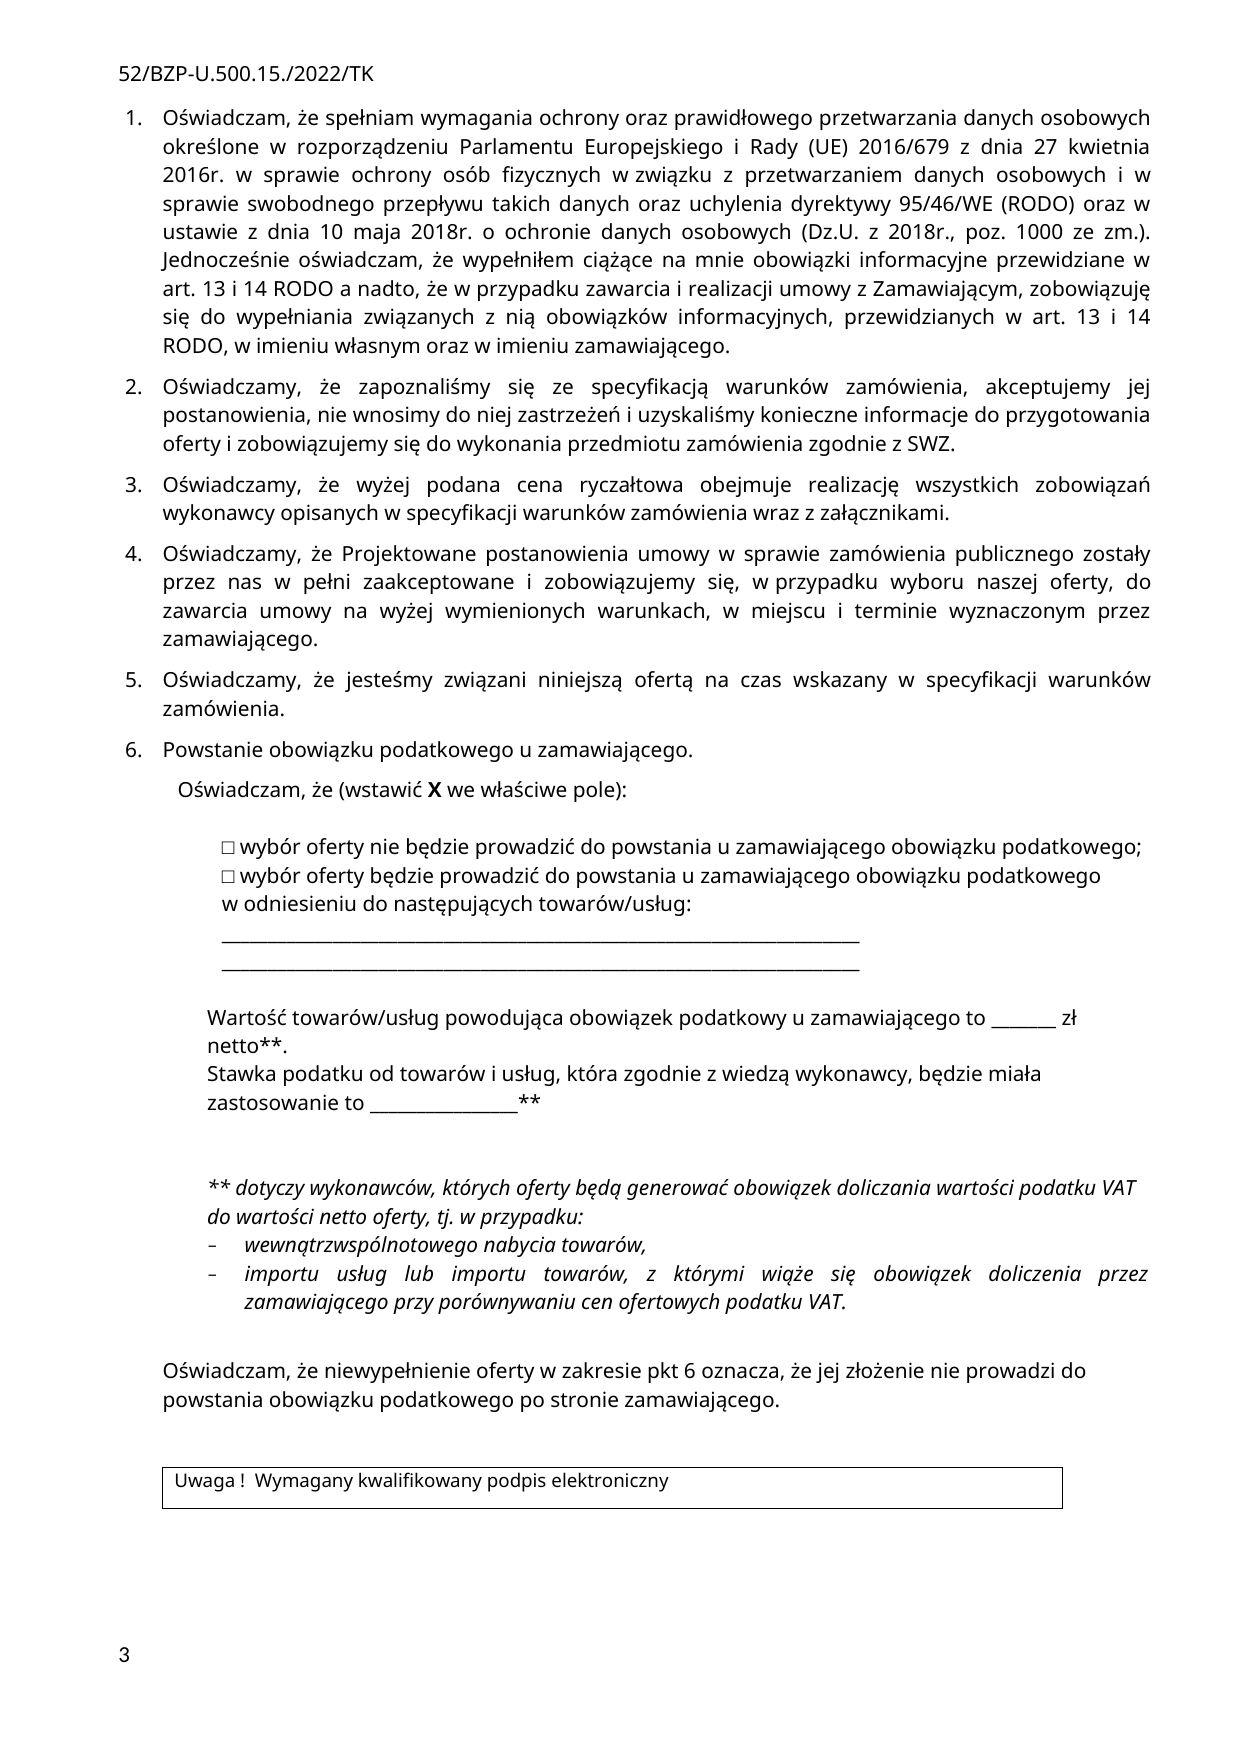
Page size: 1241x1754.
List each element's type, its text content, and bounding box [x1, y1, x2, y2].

list importu usług lub importu towarów, z którymi wiąże się obowiązek doliczenia przez zamawiającego przy porównywaniu cen ofertowych podatku VAT. [207, 1259, 1152, 1316]
table_header Uwaga ! Wymagany kwalifikowany podpis elektroniczny [163, 1468, 1062, 1508]
list Oświadczamy, że jesteśmy związani niniejszą ofertą na czas wskazany w specyfikacji warunków zamówienia. [125, 665, 1152, 722]
list Oświadczam, że spełniam wymagania ochrony oraz prawidłowego przetwarzania danych osobowych określone w rozporządzeniu Parlamentu Europejskiego i Rady (UE) 2016/679 z dnia 27 kwietnia 2016r. w sprawie ochrony osób fizycznych w związku z przetwarzaniem danych osobowych i w sprawie swobodnego przepływu takich danych oraz uchylenia dyrektywy 95/46/WE (RODO) oraz w ustawie z dnia 10 maja 2018r. o ochronie danych osobowych (Dz.U. z 2018r., poz. 1000 ze zm.). Jednocześnie oświadczam, że wypełniłem ciążące na mnie obowiązki informacyjne przewidziane w art. 13 i 14 RODO a nadto, że w przypadku zawarcia i realizacji umowy z Zamawiającym, zobowiązuję się do wypełniania związanych z nią obowiązków informacyjnych, przewidzianych w art. 13 i 14 RODO, w imieniu własnym oraz w imieniu zamawiającego. [125, 103, 1152, 359]
text ** dotyczy wykonawców, których oferty będą generować obowiązek doliczania wartości podatku VAT do wartości netto oferty, tj. w przypadku: [207, 1173, 1152, 1230]
list Powstanie obowiązku podatkowego u zamawiającego. [125, 735, 1152, 763]
list wewnątrzwspólnotowego nabycia towarów, [207, 1230, 1152, 1259]
text Oświadczam, że (wstawić X we właściwe pole): [177, 776, 1152, 804]
text Oświadczam, że niewypełnienie oferty w zakresie pkt 6 oznacza, że jej złożenie nie prowadzi do powstania obowiązku podatkowego po stronie zamawiającego. [162, 1356, 1152, 1413]
list Oświadczamy, że wyżej podana cena ryczałtowa obejmuje realizację wszystkich zobowiązań wykonawcy opisanych w specyfikacji warunków zamówienia wraz z załącznikami. [125, 470, 1152, 527]
list Oświadczamy, że Projektowane postanowienia umowy w sprawie zamówienia publicznego zostały przez nas w pełni zaakceptowane i zobowiązujemy się, w przypadku wyboru naszej oferty, do zawarcia umowy na wyżej wymienionych warunkach, w miejscu i terminie wyznaczonym przez zamawiającego. [125, 539, 1152, 653]
text □ wybór oferty będzie prowadzić do powstania u zamawiającego obowiązku podatkowego w odniesieniu do następujących towarów/usług: _____________________________________________________________________ _____________________________________________________________________ [222, 861, 1152, 975]
text □ wybór oferty nie będzie prowadzić do powstania u zamawiającego obowiązku podatkowego; [222, 832, 1152, 861]
text Wartość towarów/usług powodująca obowiązek podatkowy u zamawiającego to _______ zł netto**. Stawka podatku od towarów i usług, która zgodnie z wiedzą wykonawcy, będzie miała zastosowanie to ________________** [207, 1003, 1152, 1116]
list Oświadczamy, że zapoznaliśmy się ze specyfikacją warunków zamówienia, akceptujemy jej postanowienia, nie wnosimy do niej zastrzeżeń i uzyskaliśmy konieczne informacje do przygotowania oferty i zobowiązujemy się do wykonania przedmiotu zamówienia zgodnie z SWZ. [125, 372, 1152, 457]
